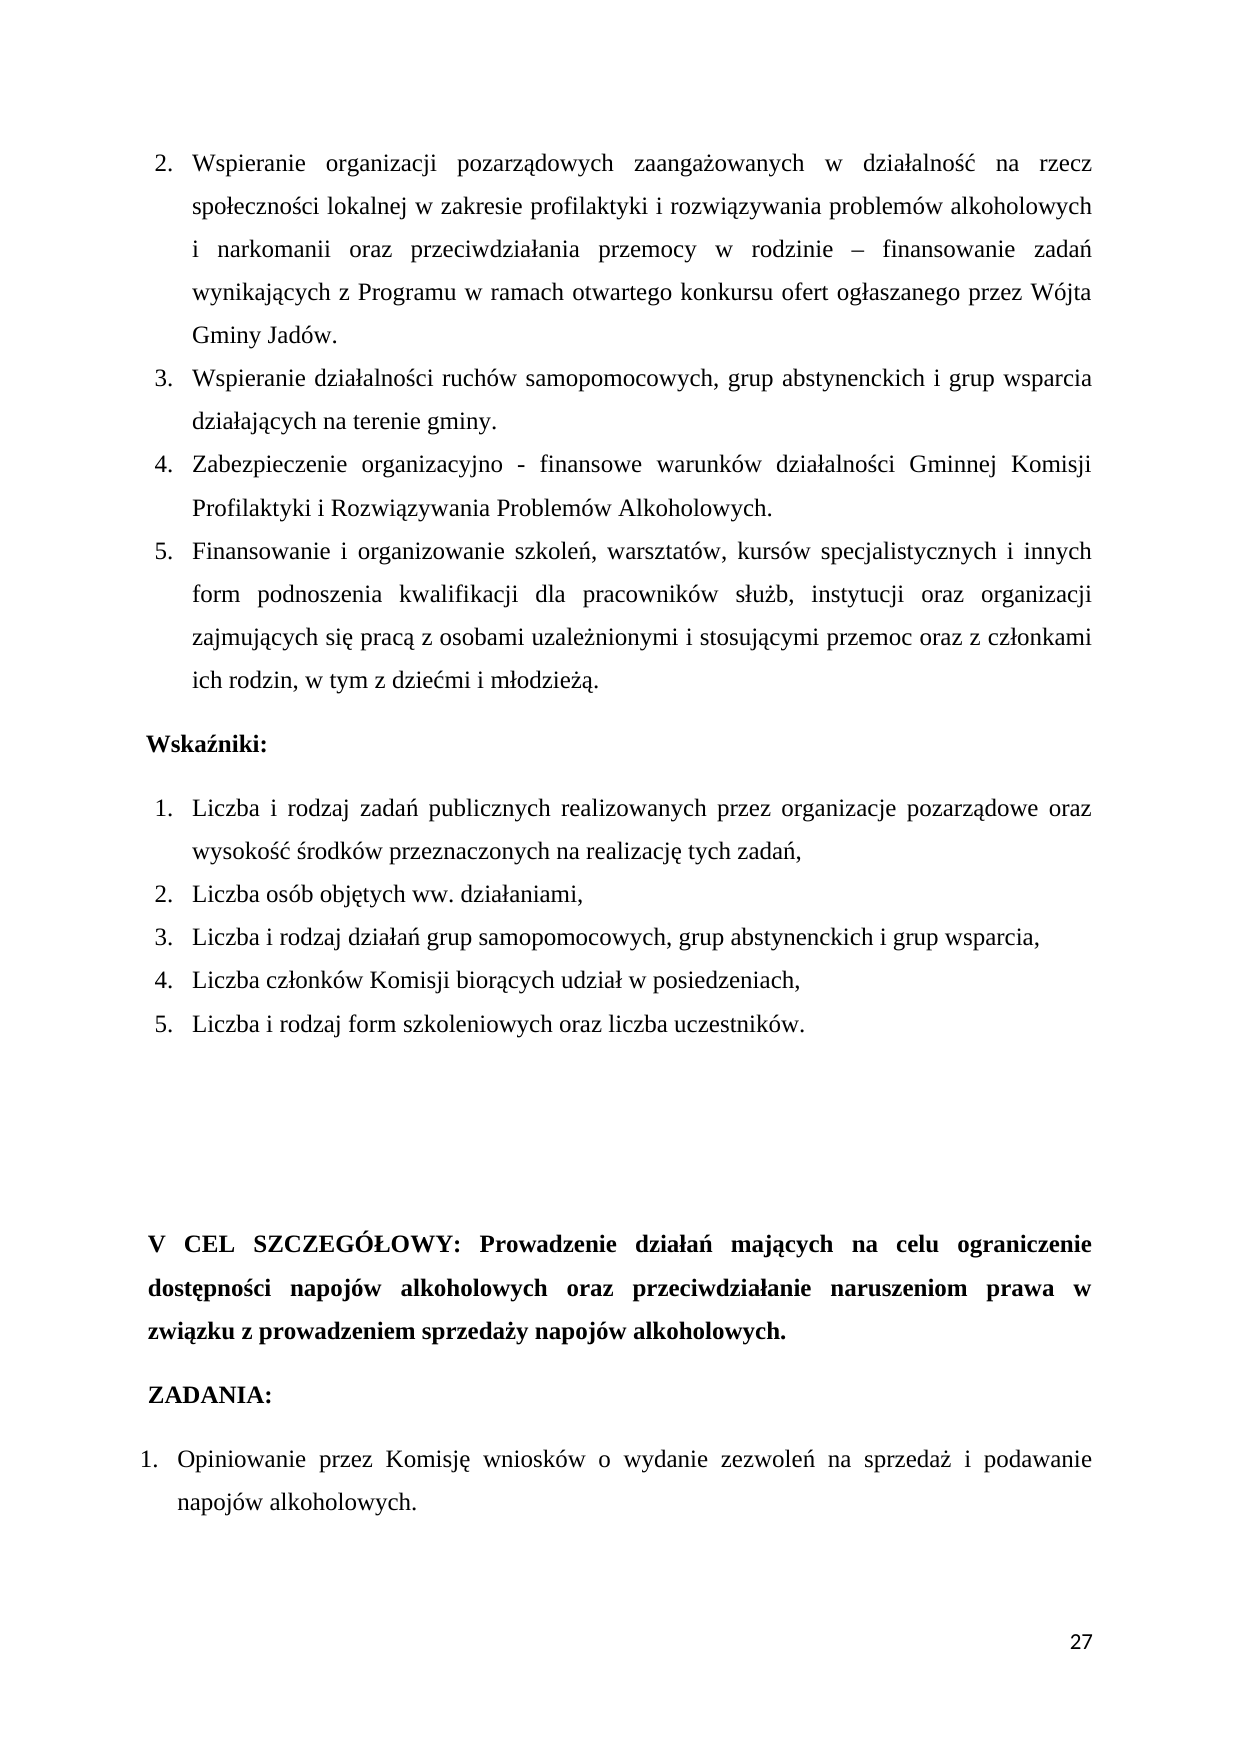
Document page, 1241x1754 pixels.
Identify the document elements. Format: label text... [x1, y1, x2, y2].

list Liczba osób objętych ww. działaniami, [154, 879, 1093, 908]
list Zabezpieczenie organizacyjno - finansowe warunków działalności Gminnej Komisji Profilaktyki i Rozwiązywania Problemów Alkoholowych. [154, 449, 1093, 521]
list Liczba członków Komisji biorących udział w posiedzeniach, [154, 966, 1093, 994]
list Finansowanie i organizowanie szkoleń, warsztatów, kursów specjalistycznych i innych form podnoszenia kwalifikacji dla pracowników służb, instytucji oraz organizacji zajmujących się pracą z osobami uzależnionymi i stosującymi przemoc oraz z członkami ich rodzin, w tym z dziećmi i młodzieżą. [154, 536, 1093, 694]
list Liczba i rodzaj zadań publicznych realizowanych przez organizacje pozarządowe oraz wysokość środków przeznaczonych na realizację tych zadań, [154, 793, 1093, 865]
text Wskaźniki: [146, 729, 1093, 758]
text ZADANIA: [148, 1380, 1093, 1408]
list Wspieranie działalności ruchów samopomocowych, grup abstynenckich i grup wsparcia działających na terenie gminy. [154, 363, 1093, 435]
list Liczba i rodzaj form szkoleniowych oraz liczba uczestników. [154, 1009, 1093, 1037]
list Opiniowanie przez Komisję wniosków o wydanie zezwoleń na sprzedaż i podawanie napojów alkoholowych. [139, 1444, 1093, 1516]
list Wspieranie organizacji pozarządowych zaangażowanych w działalność na rzecz społeczności lokalnej w zakresie profilaktyki i rozwiązywania problemów alkoholowych i narkomanii oraz przeciwdziałania przemocy w rodzinie – finansowanie zadań wynikających z Programu w ramach otwartego konkursu ofert ogłaszanego przez Wójta Gminy Jadów. [154, 148, 1093, 349]
list Liczba i rodzaj działań grup samopomocowych, grup abstynenckich i grup wsparcia, [154, 922, 1093, 951]
text V CEL SZCZEGÓŁOWY: Prowadzenie działań mających na celu ograniczenie dostępności napojów alkoholowych oraz przeciwdziałanie naruszeniom prawa w związku z prowadzeniem sprzedaży napojów alkoholowych. [148, 1229, 1093, 1344]
